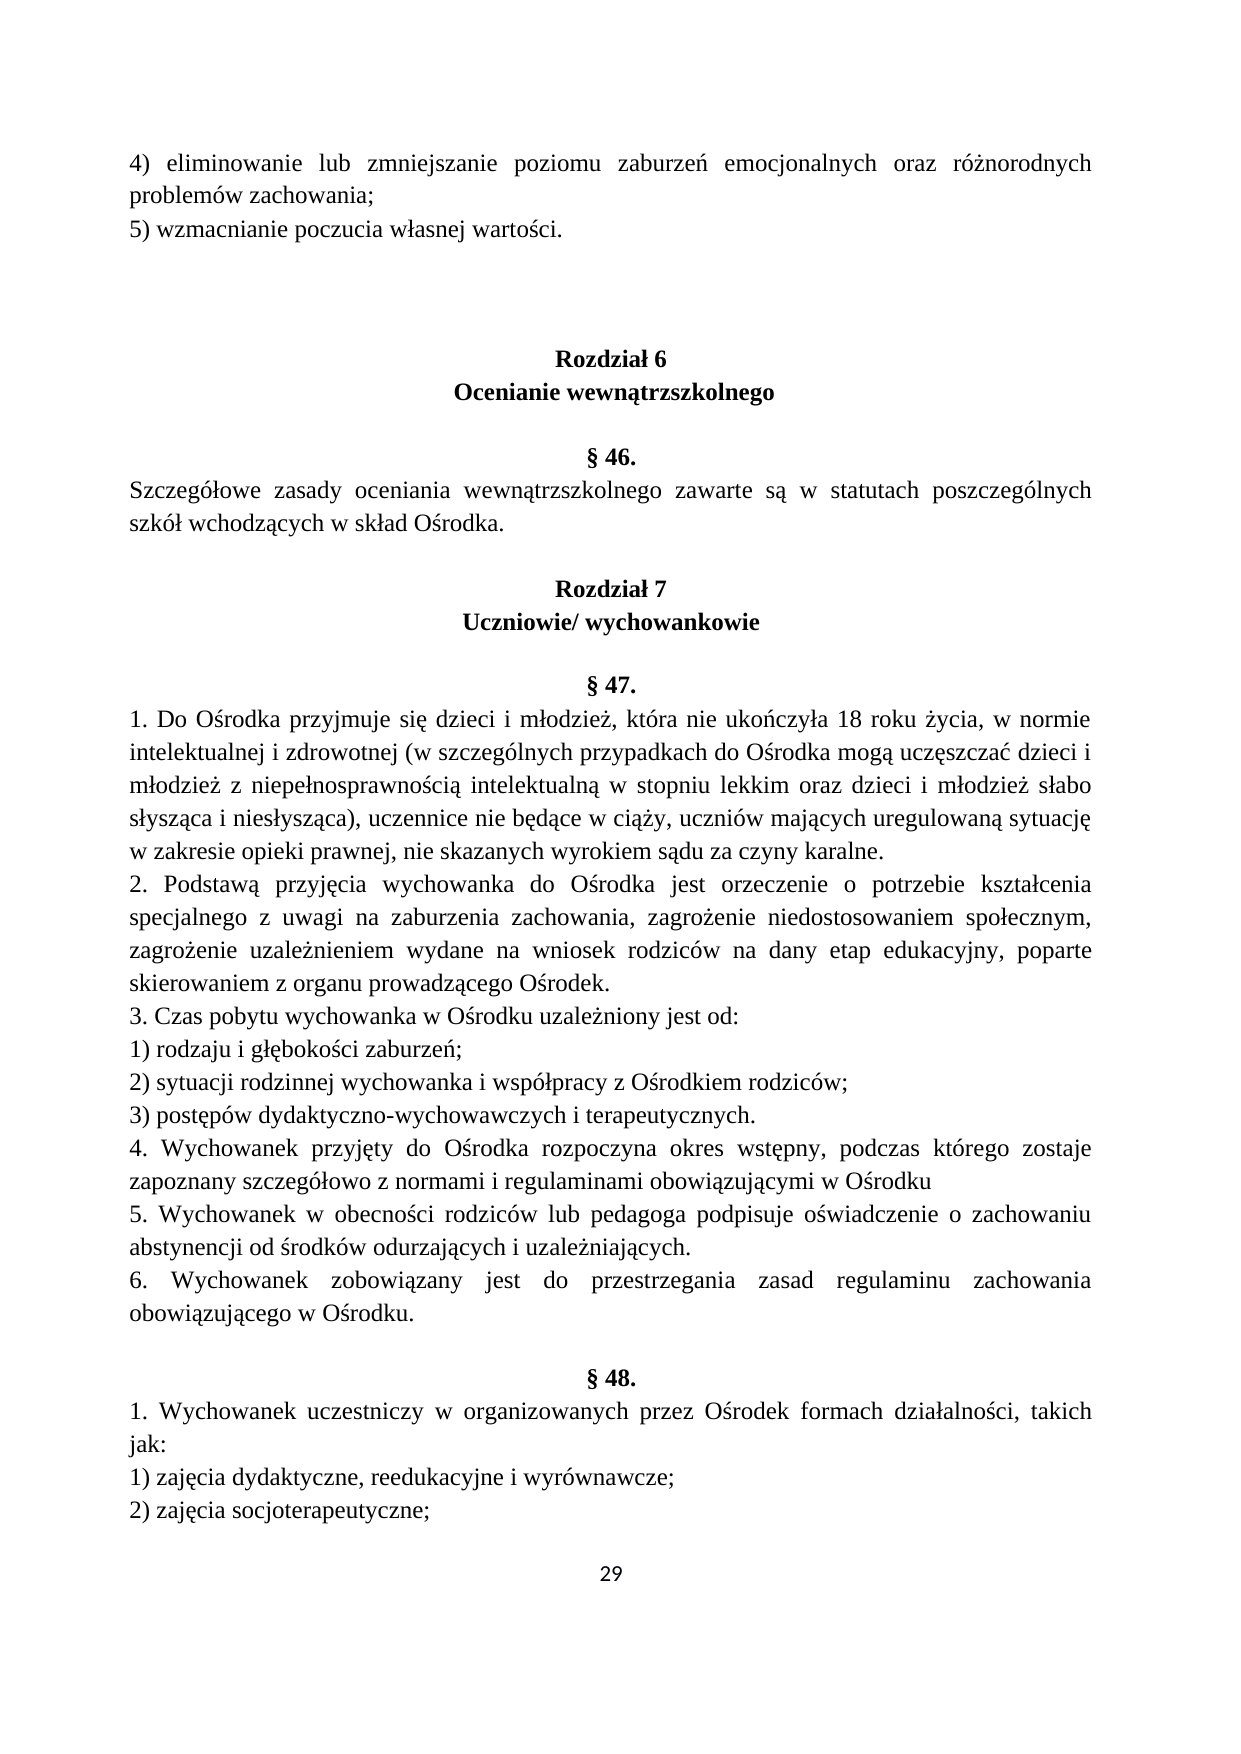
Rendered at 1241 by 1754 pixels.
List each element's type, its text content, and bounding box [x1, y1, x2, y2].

text Rozdział 6 [129, 344, 1093, 373]
text 5) wzmacnianie poczucia własnej wartości. [129, 214, 1093, 242]
text Rozdział 7 [129, 574, 1093, 603]
text 3. Czas pobytu wychowanka w Ośrodku uzależniony jest od: [129, 1001, 1093, 1029]
text 1) rodzaju i głębokości zaburzeń; [129, 1034, 1093, 1063]
text 1. Wychowanek uczestniczy w organizowanych przez Ośrodek formach działalności, takich jak: [129, 1396, 1093, 1458]
text 1) zajęcia dydaktyczne, reedukacyjne i wyrównawcze; [129, 1462, 1093, 1491]
text § 47. [129, 671, 1093, 699]
text 2) sytuacji rodzinnej wychowanka i współpracy z Ośrodkiem rodziców; [129, 1067, 1093, 1096]
text 4) eliminowanie lub zmniejszanie poziomu zaburzeń emocjonalnych oraz różnorodnych problemów zachowania; [129, 148, 1093, 209]
text 2. Podstawą przyjęcia wychowanka do Ośrodka jest orzeczenie o potrzebie kształcenia specjalnego z uwagi na zaburzenia zachowania, zagrożenie niedostosowaniem społecznym, zagrożenie uzależnieniem wydane na wniosek rodziców na dany etap edukacyjny, poparte skierowaniem z organu prowadzącego Ośrodek. [129, 869, 1093, 997]
text 6. Wychowanek zobowiązany jest do przestrzegania zasad regulaminu zachowania obowiązującego w Ośrodku. [129, 1265, 1093, 1327]
text 5. Wychowanek w obecności rodziców lub pedagoga podpisuje oświadczenie o zachowaniu abstynencji od środków odurzających i uzależniających. [129, 1199, 1093, 1261]
text Szczegółowe zasady oceniania wewnątrzszkolnego zawarte są w statutach poszczególnych szkół wchodzących w skład Ośrodka. [129, 475, 1093, 537]
text 1. Do Ośrodka przyjmuje się dzieci i młodzież, która nie ukończyła 18 roku życia, w normie intelektualnej i zdrowotnej (w szczególnych przypadkach do Ośrodka mogą uczęszczać dzieci i młodzież z niepełnosprawnością intelektualną w stopniu lekkim oraz dzieci i młodzież słabo słysząca i niesłysząca), uczennice nie będące w ciąży, uczniów mających uregulowaną sytuację w zakresie opieki prawnej, nie skazanych wyrokiem sądu za czyny karalne. [129, 704, 1093, 864]
text 2) zajęcia socjoterapeutyczne; [129, 1495, 1093, 1524]
text § 46. [129, 442, 1093, 471]
text 4. Wychowanek przyjęty do Ośrodka rozpoczyna okres wstępny, podczas którego zostaje zapoznany szczegółowo z normami i regulaminami obowiązującymi w Ośrodku [129, 1133, 1093, 1195]
text § 48. [129, 1363, 1093, 1392]
text Uczniowie/ wychowankowie [129, 607, 1093, 636]
text 3) postępów dydaktyczno-wychowawczych i terapeutycznych. [129, 1100, 1093, 1129]
text Ocenianie wewnątrzszkolnego [129, 377, 1093, 406]
